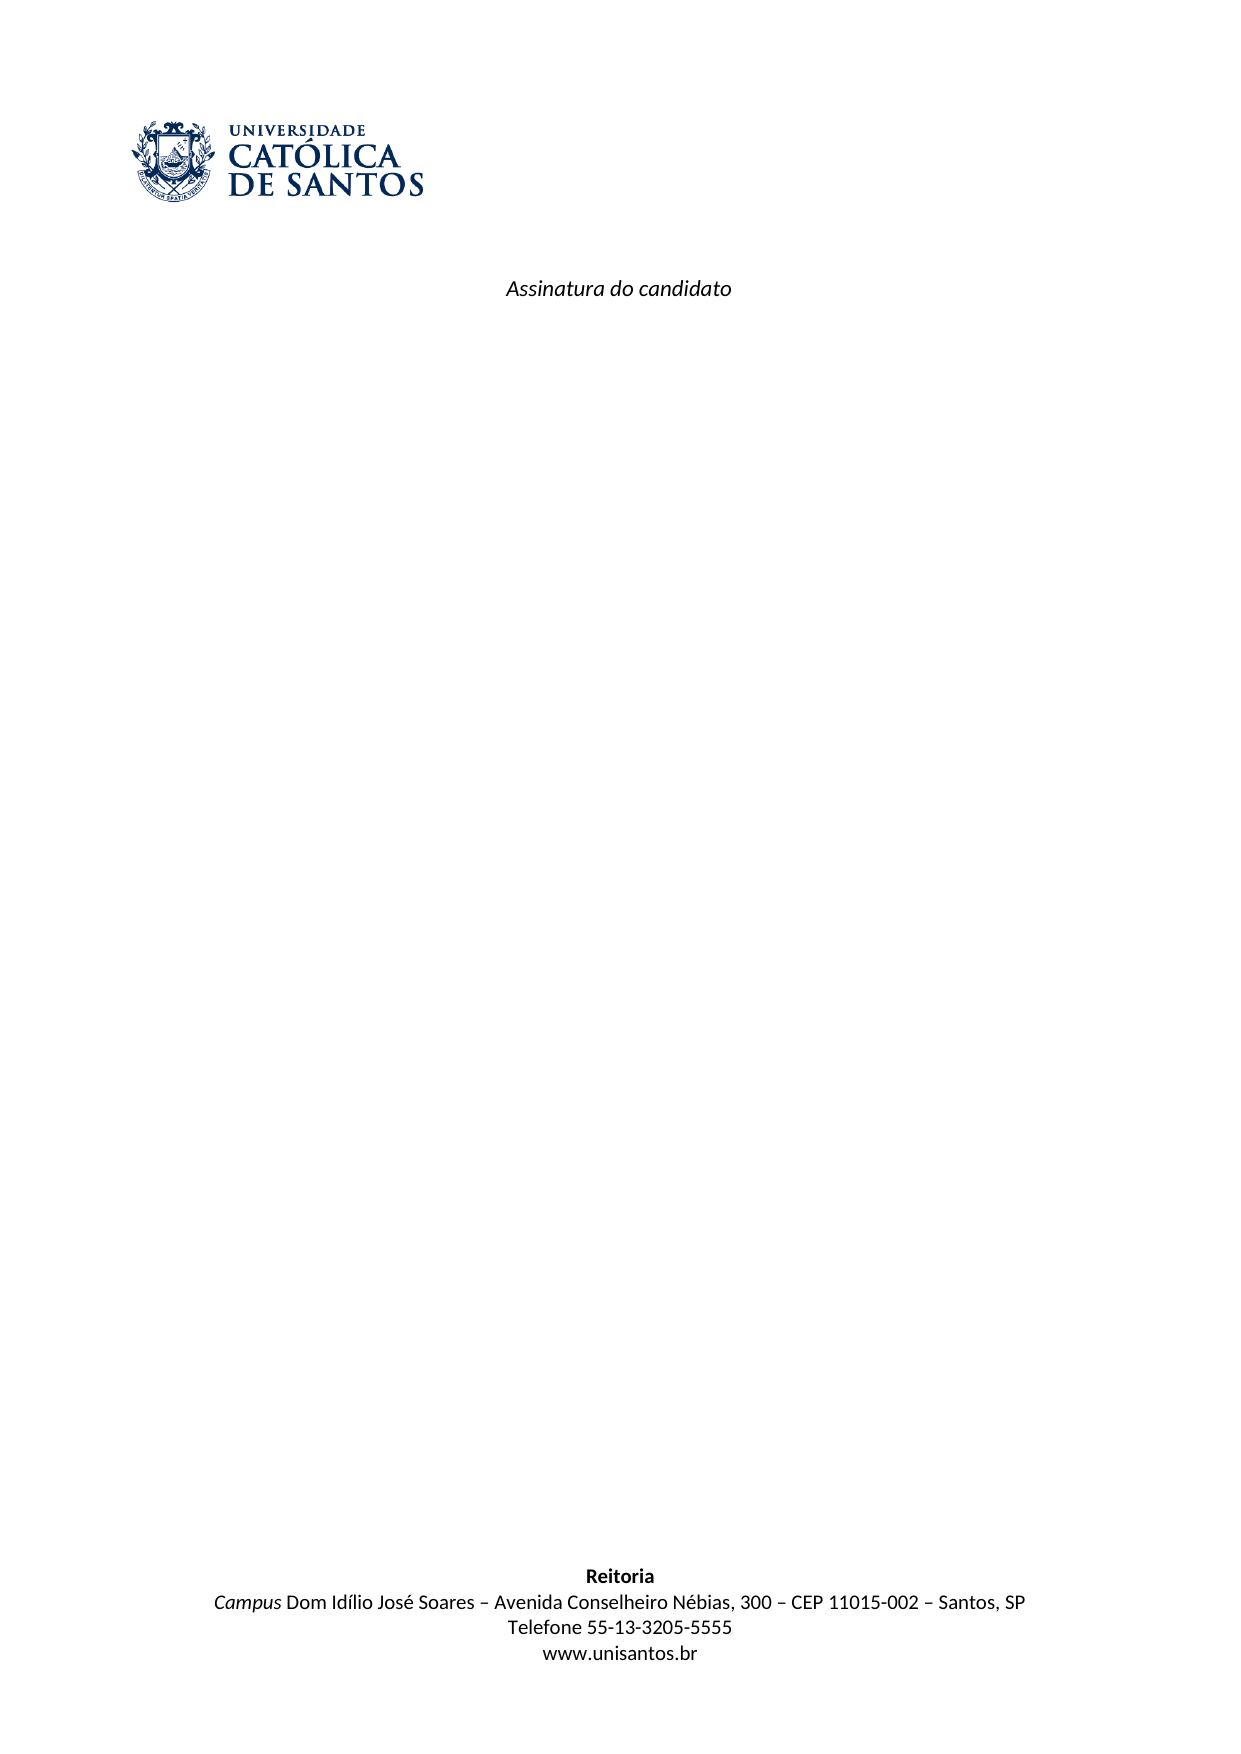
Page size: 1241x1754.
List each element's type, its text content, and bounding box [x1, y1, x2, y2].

picture [118, 88, 448, 233]
text Assinatura do candidato [118, 274, 1122, 302]
